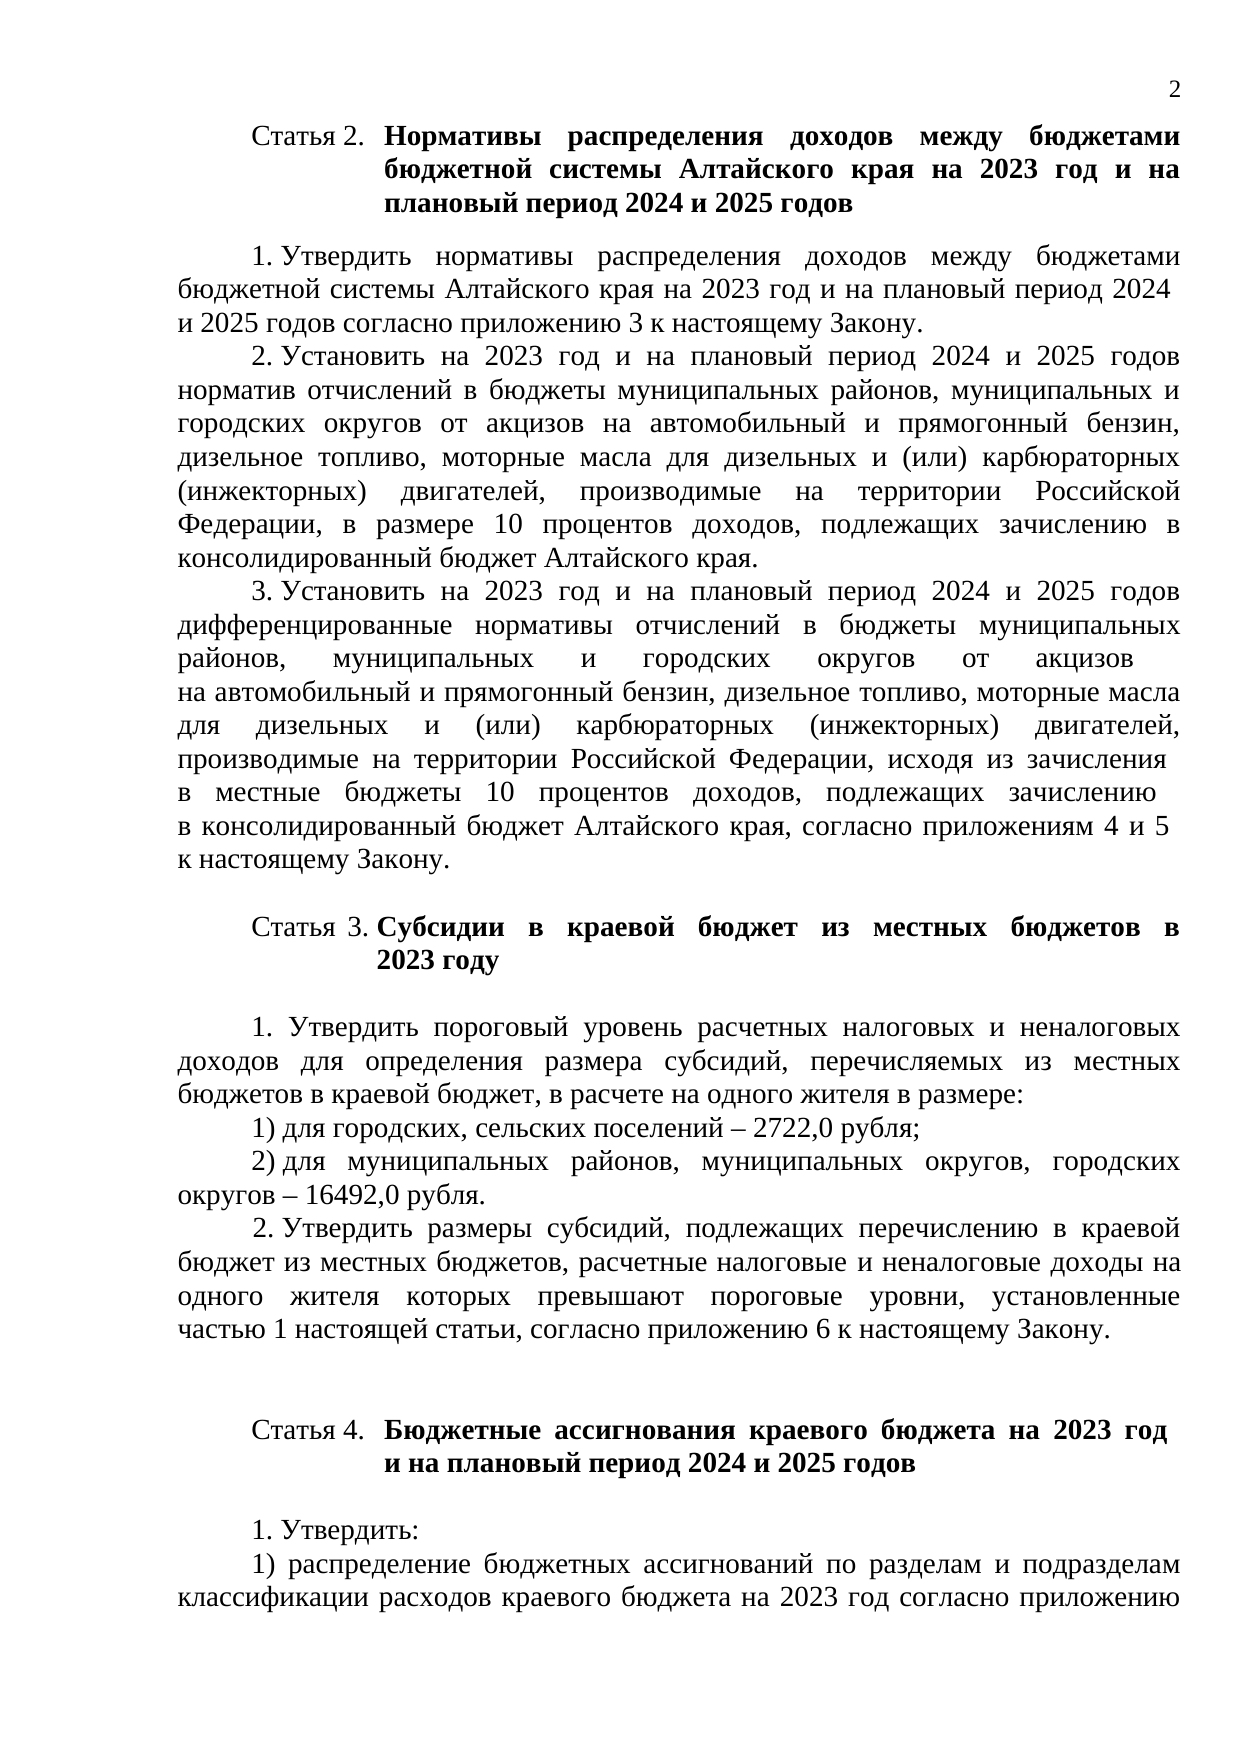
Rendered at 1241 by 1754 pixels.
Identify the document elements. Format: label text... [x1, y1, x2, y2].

text 3. Установить на 2023 год и на плановый период 2024 и 2025 годов дифференцированные нормативы отчислений в бюджеты муниципальных районов, муниципальных и городских округов от акцизов на автомобильный и прямогонный бензин, дизельное топливо, моторные масла для дизельных и (или) карбюраторных (инжекторных) двигателей, производимые на территории Российской Федерации, исходя из зачисления в местные бюджеты 10 процентов доходов, подлежащих зачислению в консолидированный бюджет Алтайского края, согласно приложениям 4 и 5 к настоящему Закону. [177, 573, 1181, 875]
text 1) для городских, сельских поселений – 2722,0 рубля; [177, 1110, 1181, 1143]
text 1. Утвердить нормативы распределения доходов между бюджетами бюджетной системы Алтайского края на 2023 год и на плановый период 2024 и 2025 годов согласно приложению 3 к настоящему Закону. [177, 238, 1181, 338]
text 1. Утвердить пороговый уровень расчетных налоговых и неналоговых доходов для определения размера субсидий, перечисляемых из местных бюджетов в краевой бюджет, в расчете на одного жителя в размере: [177, 1009, 1181, 1110]
text Статья 4. Бюджетные ассигнования краевого бюджета на 2023 год и на плановый период 2024 и 2025 годов [251, 1412, 1181, 1479]
text 2. Установить на 2023 год и на плановый период 2024 и 2025 годов норматив отчислений в бюджеты муниципальных районов, муниципальных и городских округов от акцизов на автомобильный и прямогонный бензин, дизельное топливо, моторные масла для дизельных и (или) карбюраторных (инжекторных) двигателей, производимые на территории Российской Федерации, в размере 10 процентов доходов, подлежащих зачислению в консолидированный бюджет Алтайского края. [177, 338, 1181, 573]
text Статья 2. Нормативы распределения доходов между бюджетами бюджетной системы Алтайского края на 2023 год и на плановый период 2024 и 2025 годов [251, 118, 1181, 219]
text 1. Утвердить: [177, 1512, 1181, 1546]
text 2) для муниципальных районов, муниципальных округов, городских округов – 16492,0 рубля. [177, 1143, 1181, 1211]
text Статья 3. Субсидии в краевой бюджет из местных бюджетов в 2023 году [251, 909, 1181, 976]
text 2. Утвердить размеры субсидий, подлежащих перечислению в краевой бюджет из местных бюджетов, расчетные налоговые и неналоговые доходы на одного жителя которых превышают пороговые уровни, установленные частью 1 настоящей статьи, согласно приложению 6 к настоящему Закону. [177, 1211, 1181, 1345]
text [177, 1546, 1181, 1613]
